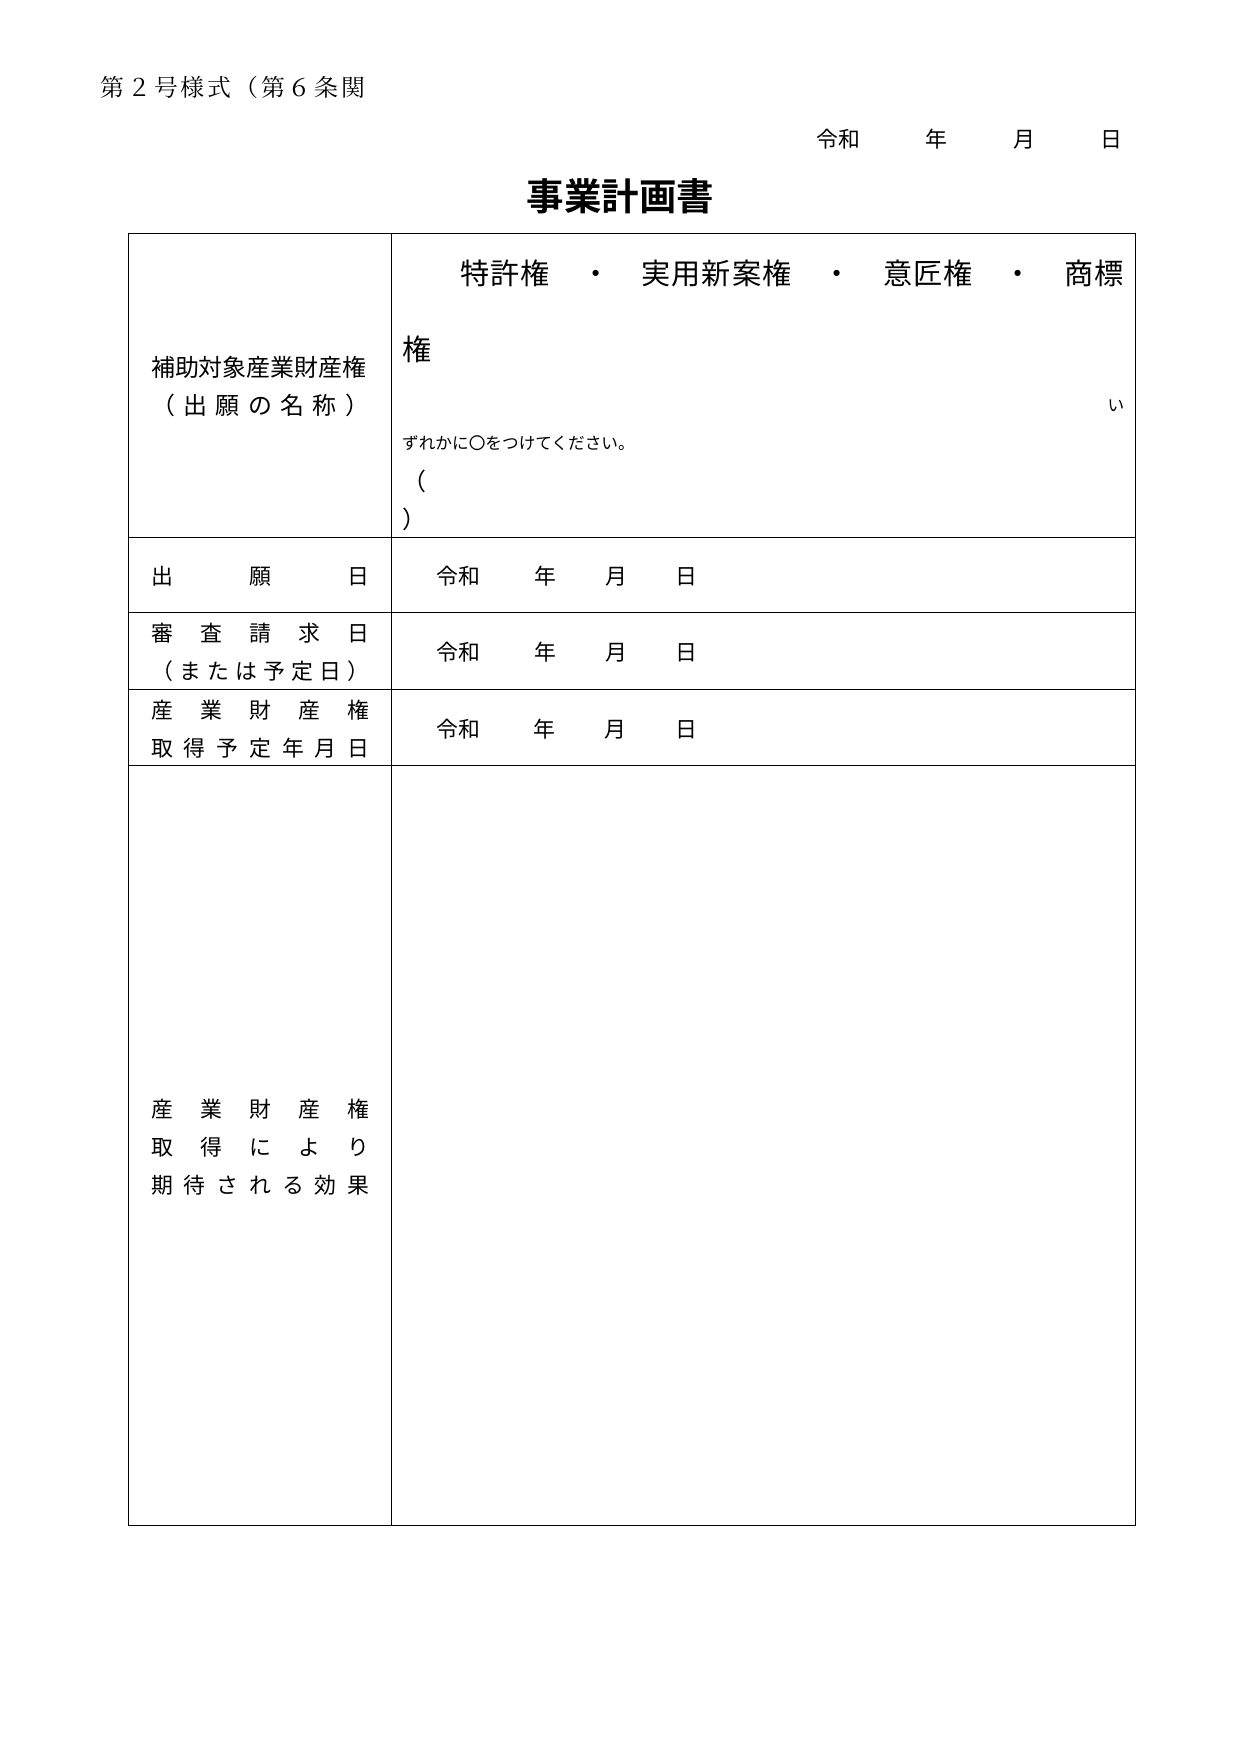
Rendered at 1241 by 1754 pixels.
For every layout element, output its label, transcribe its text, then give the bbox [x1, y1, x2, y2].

table_cell 令和 年 月 日 [392, 538, 1135, 612]
table_header 特許権 ・ 実用新案権 ・ 意匠権 ・ 商標権 いずれかに〇をつけてください。 （ ） [392, 234, 1135, 537]
table_cell 出願日 [129, 538, 391, 612]
table_cell 審査請求日 （または予定日） [129, 613, 391, 688]
text 事業計画書 [118, 157, 1122, 232]
table_cell 産業財産権 取得予定年月日 [129, 690, 391, 765]
table_cell 令和 年 月 日 [392, 690, 1135, 765]
table_cell 産業財産権 取得により 期待される効果 [129, 766, 391, 1525]
table_header 補助対象産業財産権 （出願の名称） [129, 234, 391, 537]
table_cell 令和 年 月 日 [392, 613, 1135, 688]
text 令和 年 月 日 [118, 119, 1122, 157]
table_cell [392, 766, 1135, 1525]
